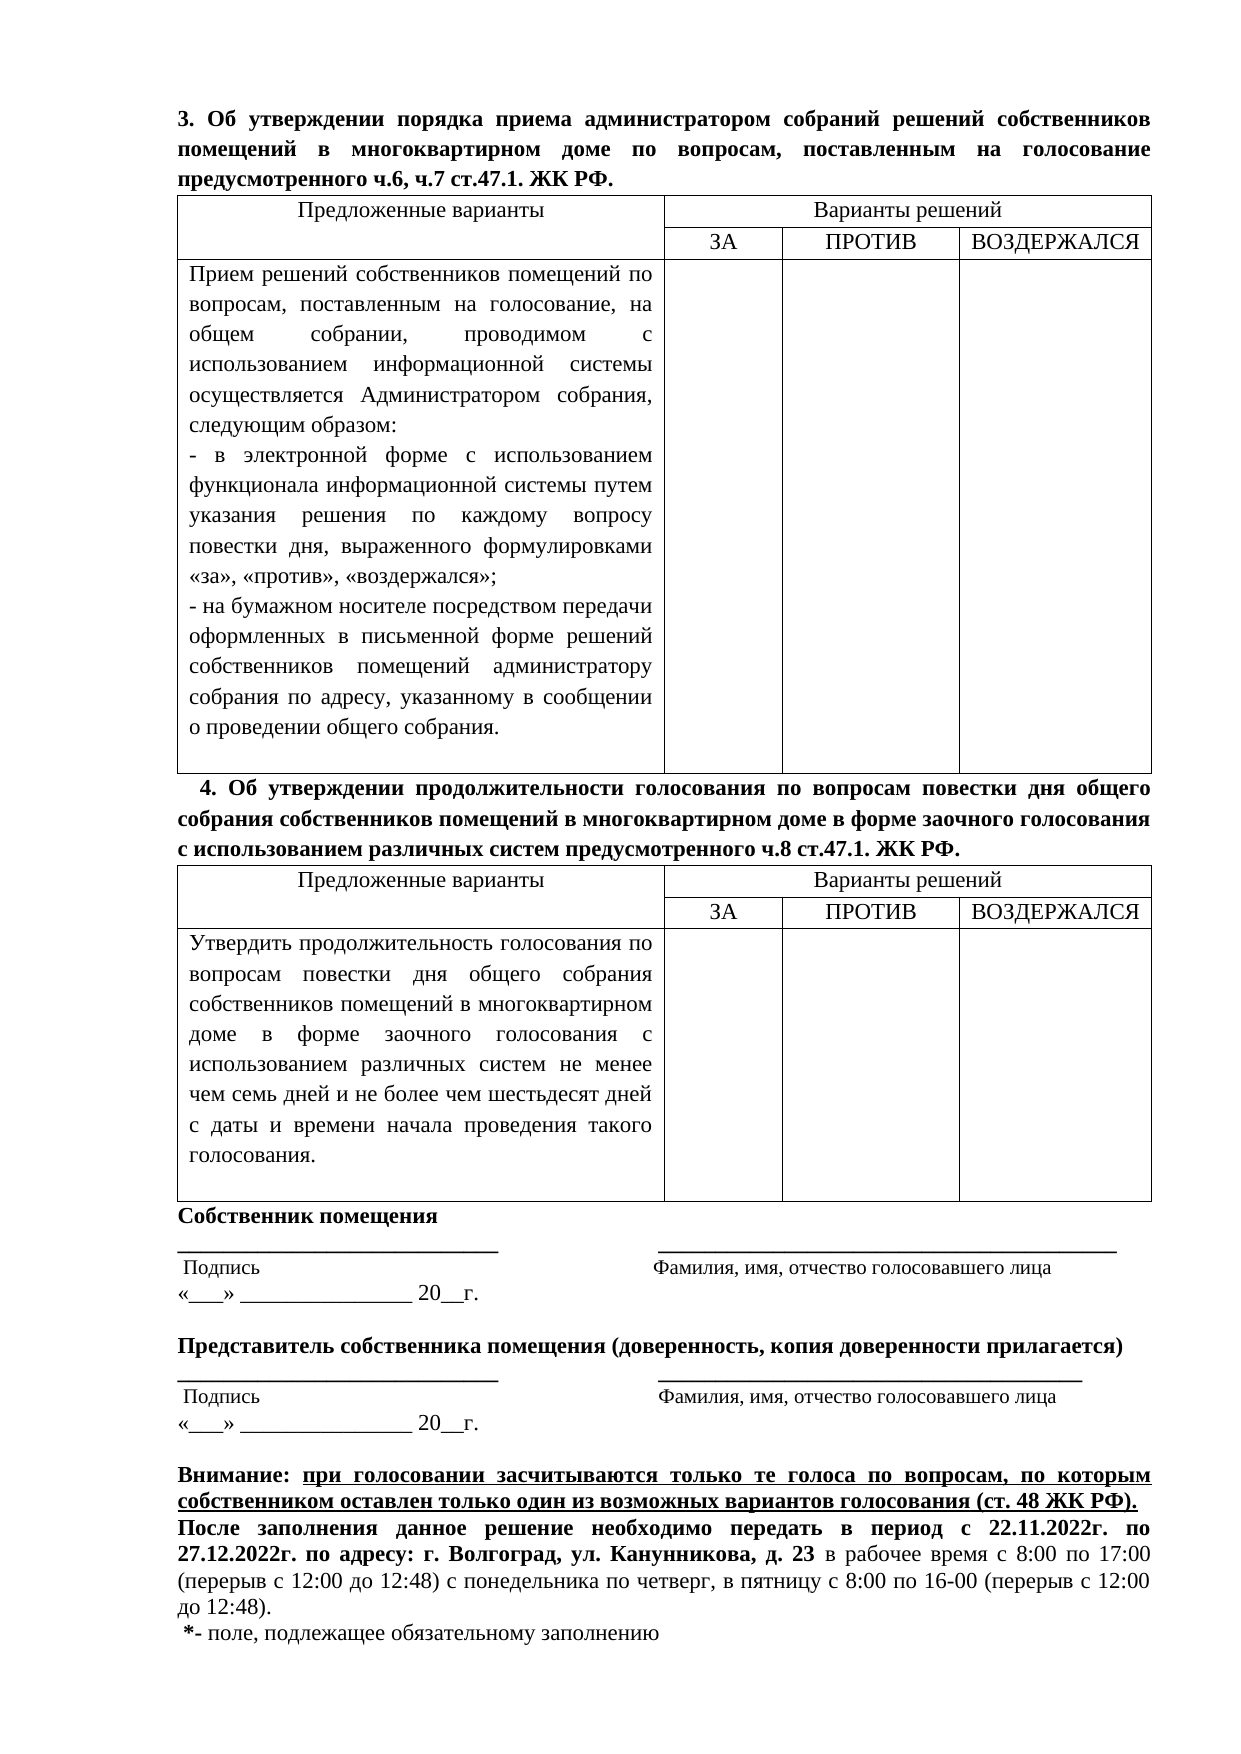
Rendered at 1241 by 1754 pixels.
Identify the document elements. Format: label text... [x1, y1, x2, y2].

table_cell ВОЗДЕРЖАЛСЯ [960, 898, 1151, 928]
list «___» _______________ 20__г. [177, 1279, 1152, 1305]
table_cell [665, 929, 782, 1201]
list Собственник помещения [177, 1202, 1152, 1229]
table_cell ЗА [665, 898, 782, 928]
list Подпись Фамилия, имя, отчество голосовавшего лица [177, 1384, 1152, 1408]
table_cell Прием решений собственников помещений по вопросам, поставленным на голосование, на общем собрании, проводимом с использованием информационной системы осуществляется Администратором собрания, следующим образом: - в электронной форме с использованием функционала информационной системы путем указания решения по каждому вопросу повестки дня, выраженного формулировками «за», «против», «воздержался»; - на бумажном носителе посредством передачи оформленных в письменной форме решений собственников помещений администратору собрания по адресу, указанному в сообщении о проведении общего собрания. [178, 260, 664, 773]
table_cell ПРОТИВ [783, 898, 959, 928]
table_cell Утвердить продолжительность голосования по вопросам повестки дня общего собрания собственников помещений в многоквартирном доме в форме заочного голосования с использованием различных систем не менее чем семь дней и не более чем шестьдесят дней с даты и времени начала проведения такого голосования. [178, 929, 664, 1201]
list ____________________________ _____________________________________ [177, 1358, 1152, 1384]
table_header Предложенные варианты [178, 196, 664, 259]
table_header Предложенные варианты [178, 866, 664, 928]
table_cell [783, 929, 959, 1201]
table_cell [665, 260, 782, 773]
list Представитель собственника помещения (доверенность, копия доверенности прилагается) [177, 1332, 1152, 1358]
table_cell [960, 929, 1151, 1201]
list «___» _______________ 20__г. [177, 1408, 1152, 1435]
text 3. Об утверждении порядка приема администратором собраний решений собственников помещений в многоквартирном доме по вопросам, поставленным на голосование предусмотренного ч.6, ч.7 ст.47.1. ЖК РФ. [177, 105, 1152, 192]
list Подпись Фамилия, имя, отчество голосовавшего лица [177, 1255, 1152, 1279]
table_header Варианты решений [665, 866, 1151, 897]
table_cell [783, 260, 959, 773]
text 4. Об утверждении продолжительности голосования по вопросам повестки дня общего собрания собственников помещений в многоквартирном доме в форме заочного голосования с использованием различных систем предусмотренного ч.8 ст.47.1. ЖК РФ. [177, 774, 1152, 861]
table_cell ВОЗДЕРЖАЛСЯ [960, 228, 1151, 259]
table_cell ЗА [665, 228, 782, 259]
list Внимание: при голосовании засчитываются только те голоса по вопросам, по которым собственником оставлен только один из возможных вариантов голосования (ст. 48 ЖК РФ). [177, 1461, 1152, 1514]
list ____________________________ ________________________________________ [177, 1229, 1152, 1255]
table_cell ПРОТИВ [783, 228, 959, 259]
table_header Варианты решений [665, 196, 1151, 227]
table_cell [960, 260, 1151, 773]
text *- поле, подлежащее обязательному заполнению [177, 1619, 1152, 1646]
text После заполнения данное решение необходимо передать в период с 22.11.2022г. по 27.12.2022г. по адресу: г. Волгоград, ул. Канунникова, д. 23 в рабочее время с 8:00 по 17:00 (перерыв с 12:00 до 12:48) с понедельника по четверг, в пятницу с 8:00 по 16-00 (перерыв с 12:00 до 12:48). [177, 1514, 1152, 1619]
